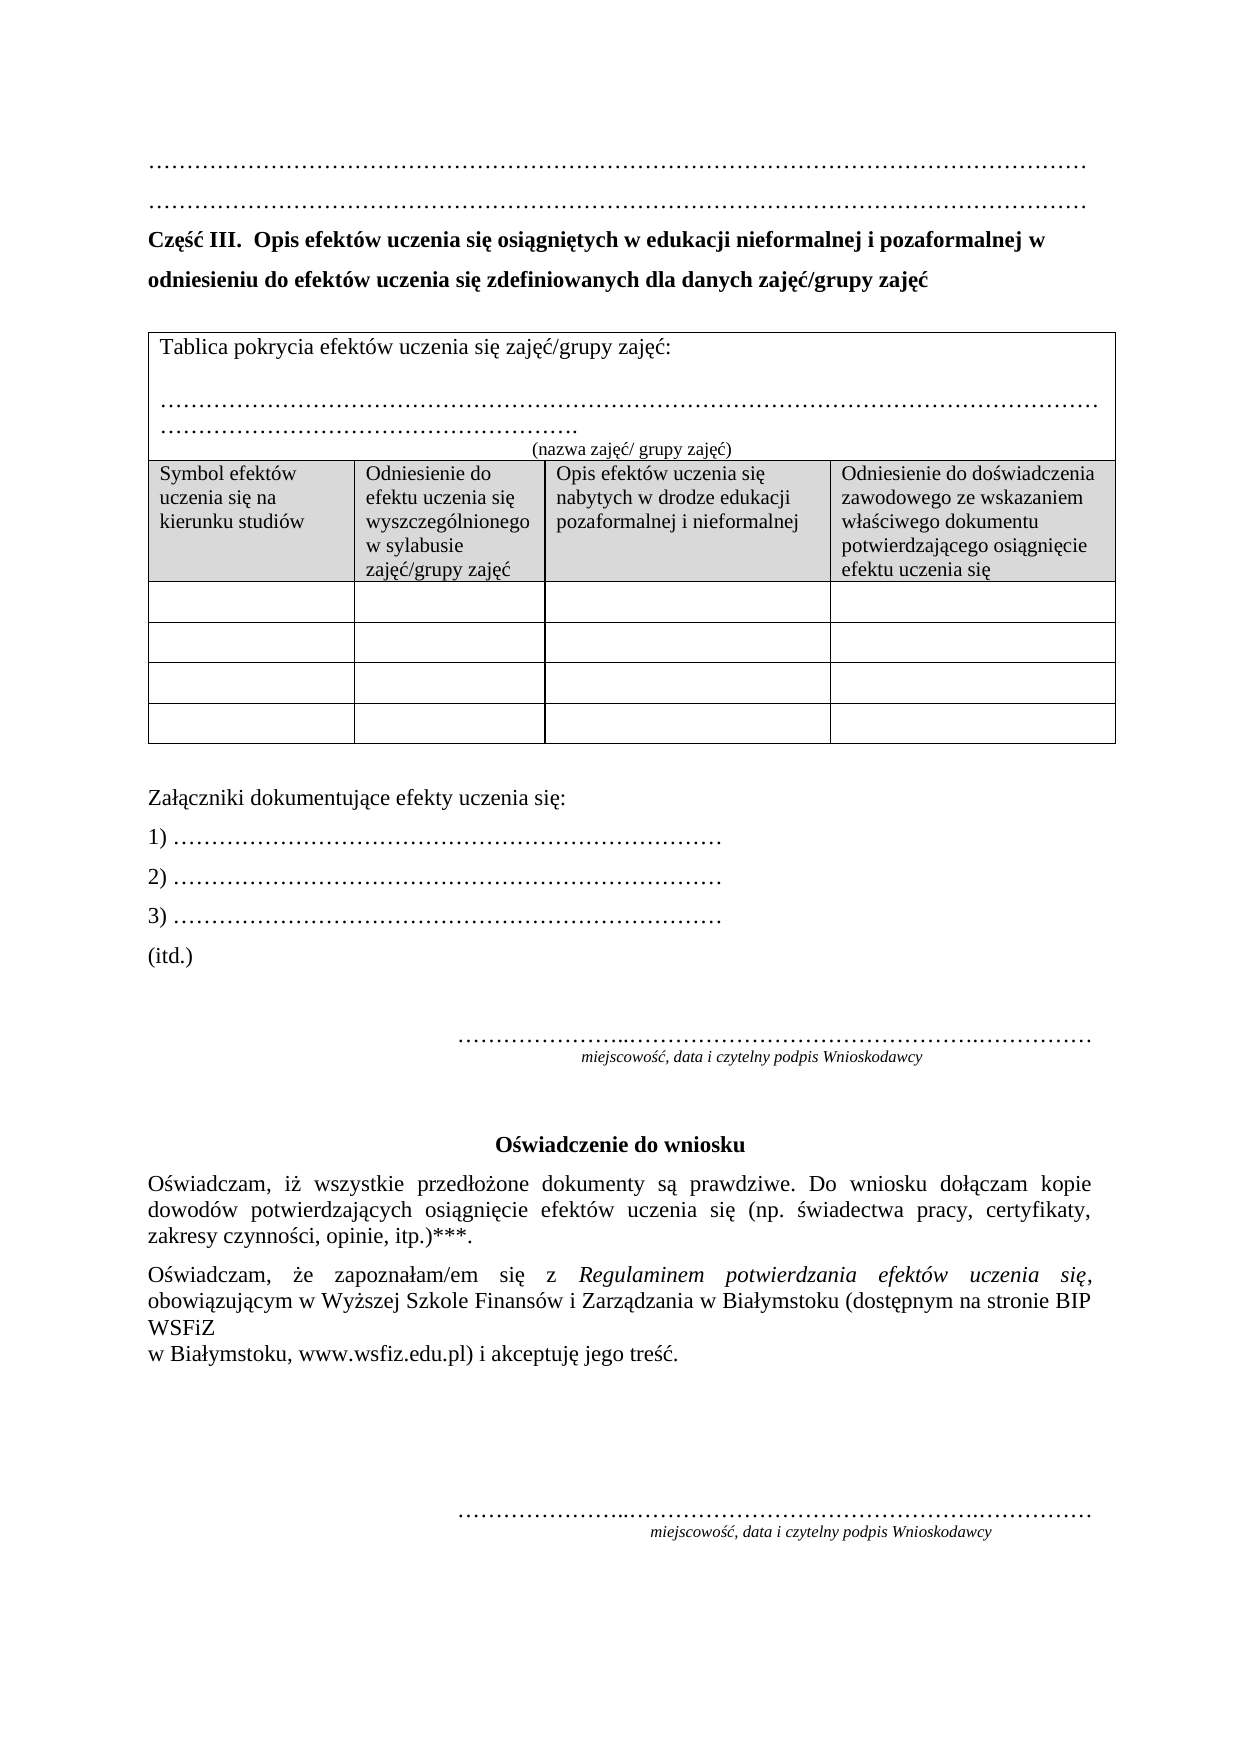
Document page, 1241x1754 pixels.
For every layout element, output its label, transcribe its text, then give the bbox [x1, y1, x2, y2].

table_cell [831, 704, 1115, 743]
table_cell [831, 582, 1115, 622]
text …………………………………………………………………………………………………………………………………………………………………………………………………………………………Część III. Opis efektów uczenia się osiągniętych w edukacji nieformalnej i pozaformalnej w odniesieniu do efektów uczenia się zdefiniowanych dla danych zajęć/grupy zajęć [148, 148, 1093, 292]
text Załączniki dokumentujące efekty uczenia się: [148, 784, 1093, 810]
text Oświadczam, że zapoznałam/em się z Regulaminem potwierdzania efektów uczenia się, obowiązującym w Wyższej Szkole Finansów i Zarządzania w Białymstoku (dostępnym na stronie BIP WSFiZ w Białymstoku, www.wsfiz.edu.pl) i akceptuję jego treść. [148, 1261, 1093, 1367]
table_cell [149, 582, 354, 622]
text 3) ……………………………………………………………… [148, 902, 1093, 929]
table_cell [546, 623, 830, 662]
text (itd.) [148, 942, 1093, 968]
text Oświadczam, iż wszystkie przedłożone dokumenty są prawdziwe. Do wniosku dołączam kopie dowodów potwierdzających osiągnięcie efektów uczenia się (np. świadectwa pracy, certyfikaty, zakresy czynności, opinie, itp.)***. [148, 1169, 1093, 1249]
text …………………..……………………………………….…………… [223, 1496, 1093, 1522]
table_cell Opis efektów uczenia się nabytych w drodze edukacji pozaformalnej i nieformalnej [546, 461, 830, 581]
table_cell Odniesienie do efektu uczenia się wyszczególnionego w sylabusie zajęć/grupy zajęć [355, 461, 544, 581]
table_cell [355, 704, 544, 743]
text miejscowość, data i czytelny podpis Wnioskodawcy [148, 1047, 1093, 1066]
table_cell [355, 582, 544, 622]
text 1) ……………………………………………………………… [148, 823, 1093, 850]
text 2) ……………………………………………………………… [148, 863, 1093, 889]
text miejscowość, data i czytelny podpis Wnioskodawcy [148, 1522, 1093, 1541]
text Oświadczenie do wniosku [148, 1131, 1093, 1157]
table_cell [546, 582, 830, 622]
table_cell [546, 663, 830, 703]
table_cell [831, 663, 1115, 703]
table_cell [149, 704, 354, 743]
table_header Tablica pokrycia efektów uczenia się zajęć/grupy zajęć: ……………………………………………………………………………………………………………………………………………………………. (nazwa zajęć/ grupy zajęć) [149, 333, 1115, 460]
table_cell [149, 663, 354, 703]
text …………………..……………………………………….…………… [223, 1021, 1093, 1047]
table_cell Odniesienie do doświadczenia zawodowego ze wskazaniem właściwego dokumentu potwierdzającego osiągnięcie efektu uczenia się [831, 461, 1115, 581]
table_cell [355, 623, 544, 662]
table_cell [355, 663, 544, 703]
table_cell [831, 623, 1115, 662]
table_cell Symbol efektów uczenia się na kierunku studiów [149, 461, 354, 581]
table_cell [149, 623, 354, 662]
table_cell [546, 704, 830, 743]
